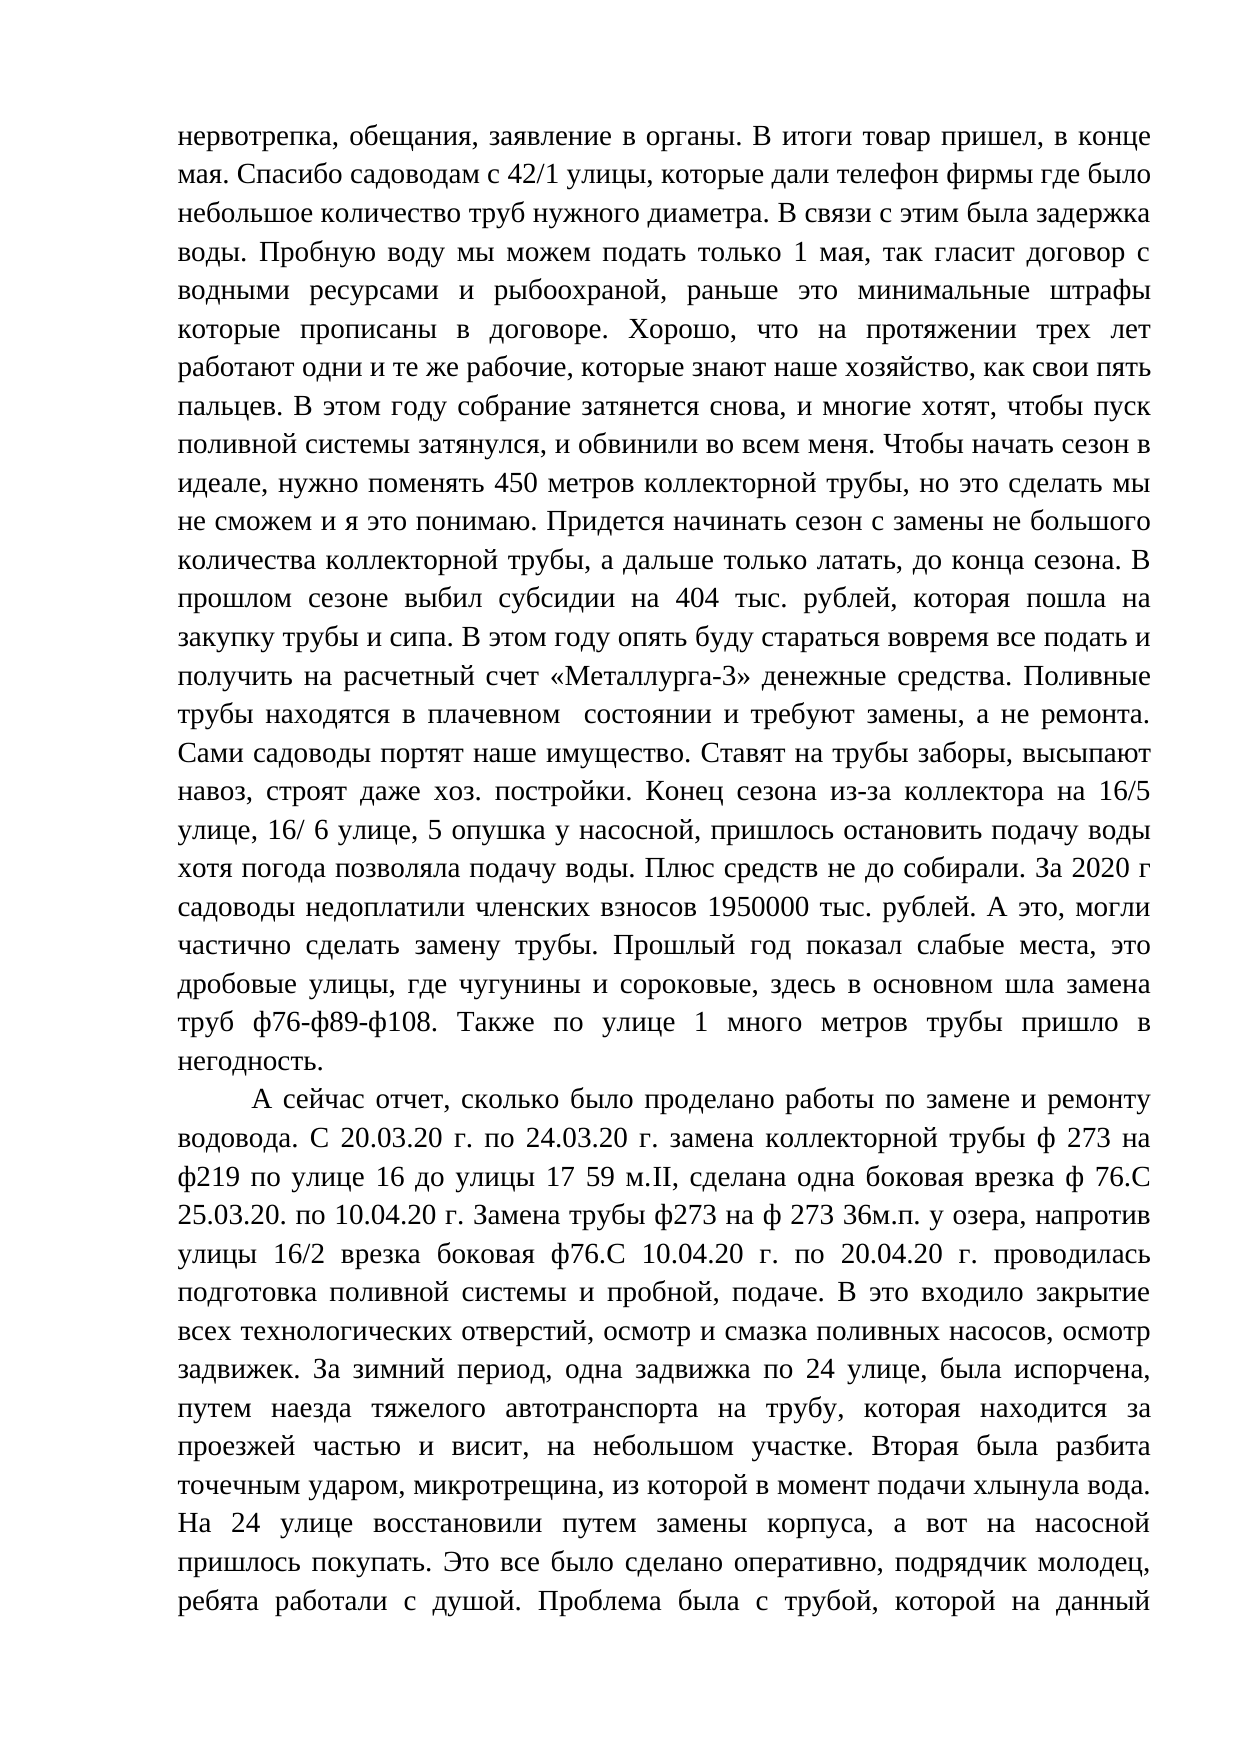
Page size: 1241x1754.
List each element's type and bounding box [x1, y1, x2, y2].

text [177, 1082, 1152, 1616]
text [177, 118, 1152, 1077]
